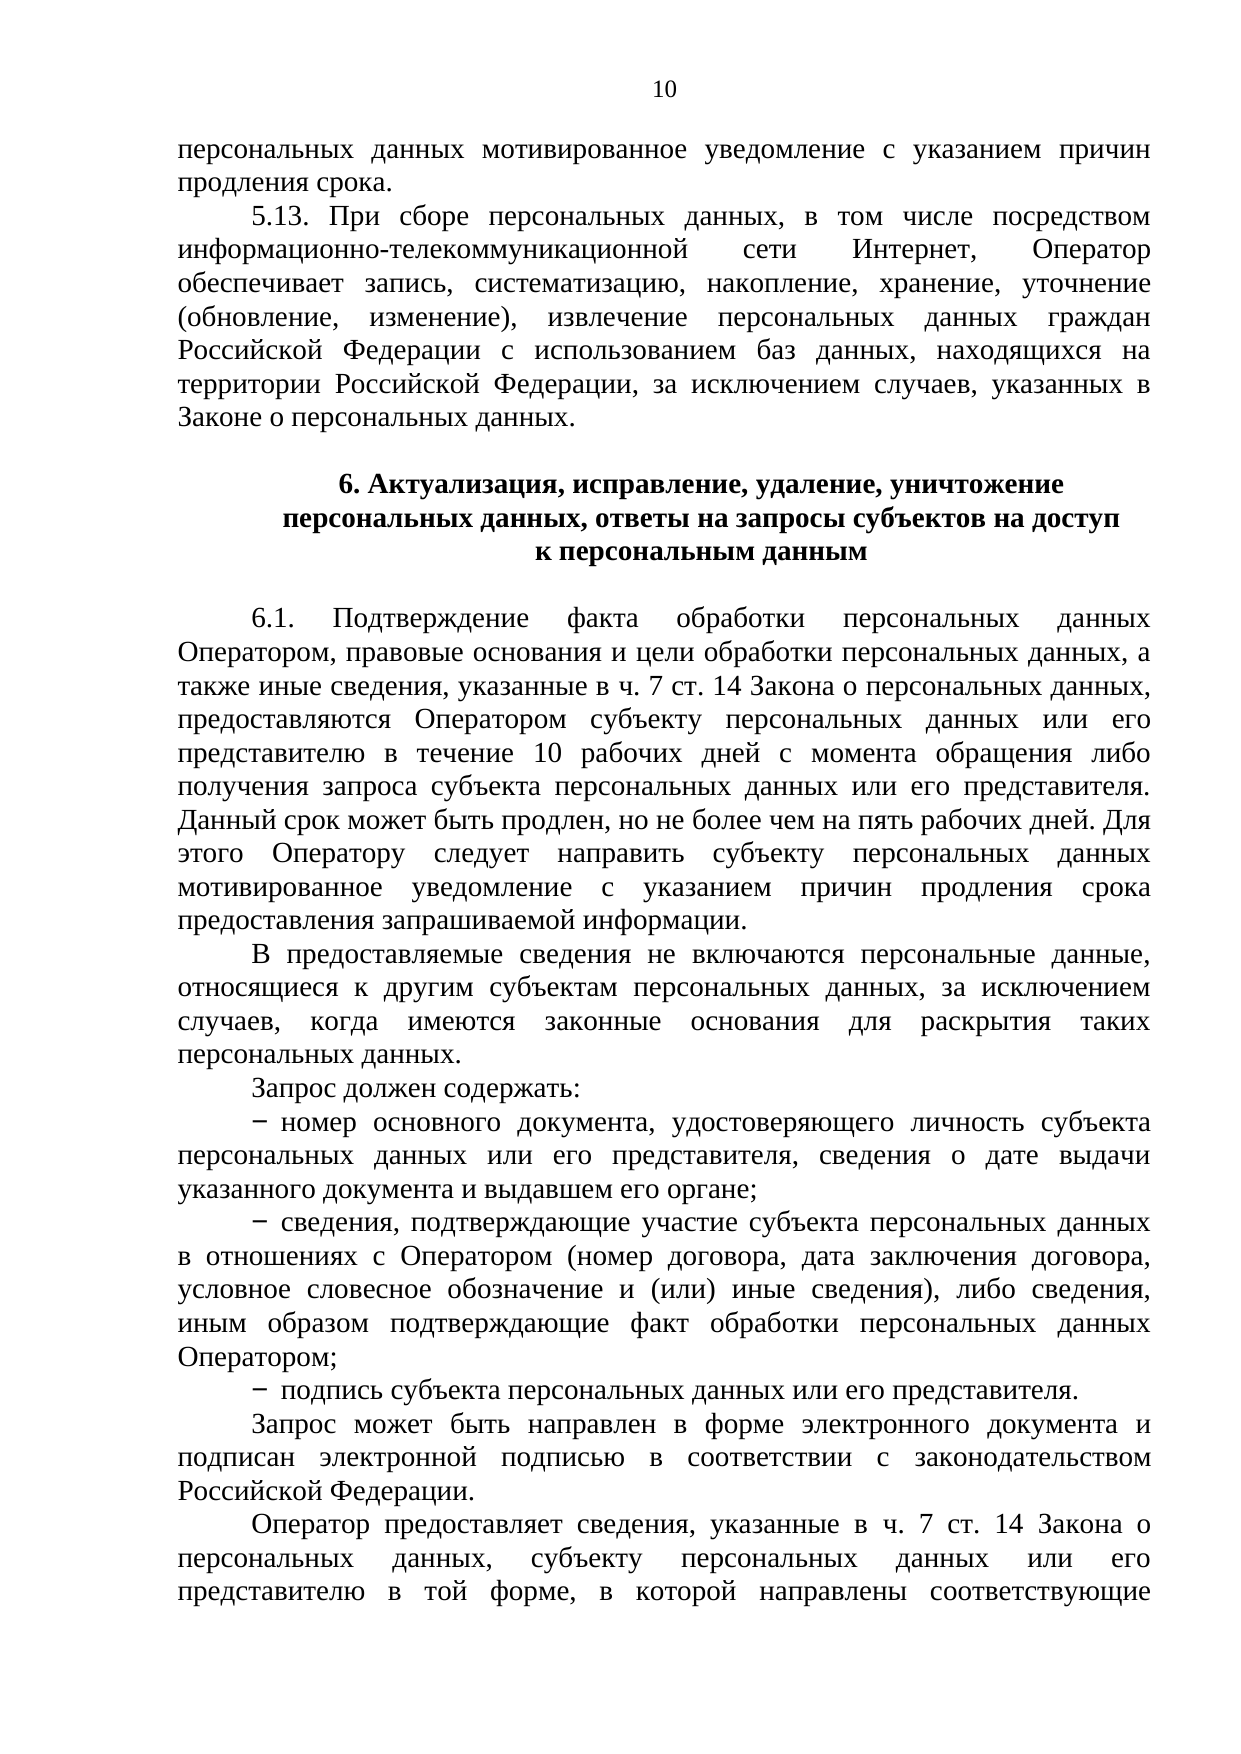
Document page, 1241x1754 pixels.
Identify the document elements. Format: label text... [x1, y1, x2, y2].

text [177, 131, 1152, 198]
text персональных данных, ответы на запросы субъектов на доступ [177, 500, 1152, 533]
text 5.13. При сборе персональных данных, в том числе посредством информационно-телекоммуникационной сети Интернет, Оператор обеспечивает запись, систематизацию, накопление, хранение, уточнение (обновление, изменение), извлечение персональных данных граждан Российской Федерации с использованием баз данных, находящихся на территории Российской Федерации, за исключением случаев, указанных в Законе о персональных данных. [177, 198, 1152, 433]
list номер основного документа, удостоверяющего личность субъекта персональных данных или его представителя, сведения о дате выдачи указанного документа и выдавшем его органе; [177, 1104, 1152, 1204]
text Запрос должен содержать: [177, 1070, 1152, 1104]
text 6.1. Подтверждение факта обработки персональных данных Оператором, правовые основания и цели обработки персональных данных, а также иные сведения, указанные в ч. 7 ст. 14 Закона о персональных данных, предоставляются Оператором субъекту персональных данных или его представителю в течение 10 рабочих дней с момента обращения либо получения запроса субъекта персональных данных или его представителя. Данный срок может быть продлен, но не более чем на пять рабочих дней. Для этого Оператору следует направить субъекту персональных данных мотивированное уведомление с указанием причин продления срока предоставления запрашиваемой информации. [177, 601, 1152, 936]
list сведения, подтверждающие участие субъекта персональных данных в отношениях с Оператором (номер договора, дата заключения договора, условное словесное обозначение и (или) иные сведения), либо сведения, иным образом подтверждающие факт обработки персональных данных Оператором; [177, 1204, 1152, 1372]
text к персональным данным [177, 533, 1152, 567]
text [177, 1506, 1152, 1607]
list подпись субъекта персональных данных или его представителя. [177, 1372, 1152, 1406]
text В предоставляемые сведения не включаются персональные данные, относящиеся к другим субъектам персональных данных, за исключением случаев, когда имеются законные основания для раскрытия таких персональных данных. [177, 936, 1152, 1070]
text Запрос может быть направлен в форме электронного документа и подписан электронной подписью в соответствии с законодательством Российской Федерации. [177, 1406, 1152, 1506]
text 6. Актуализация, исправление, удаление, уничтожение [177, 466, 1152, 500]
